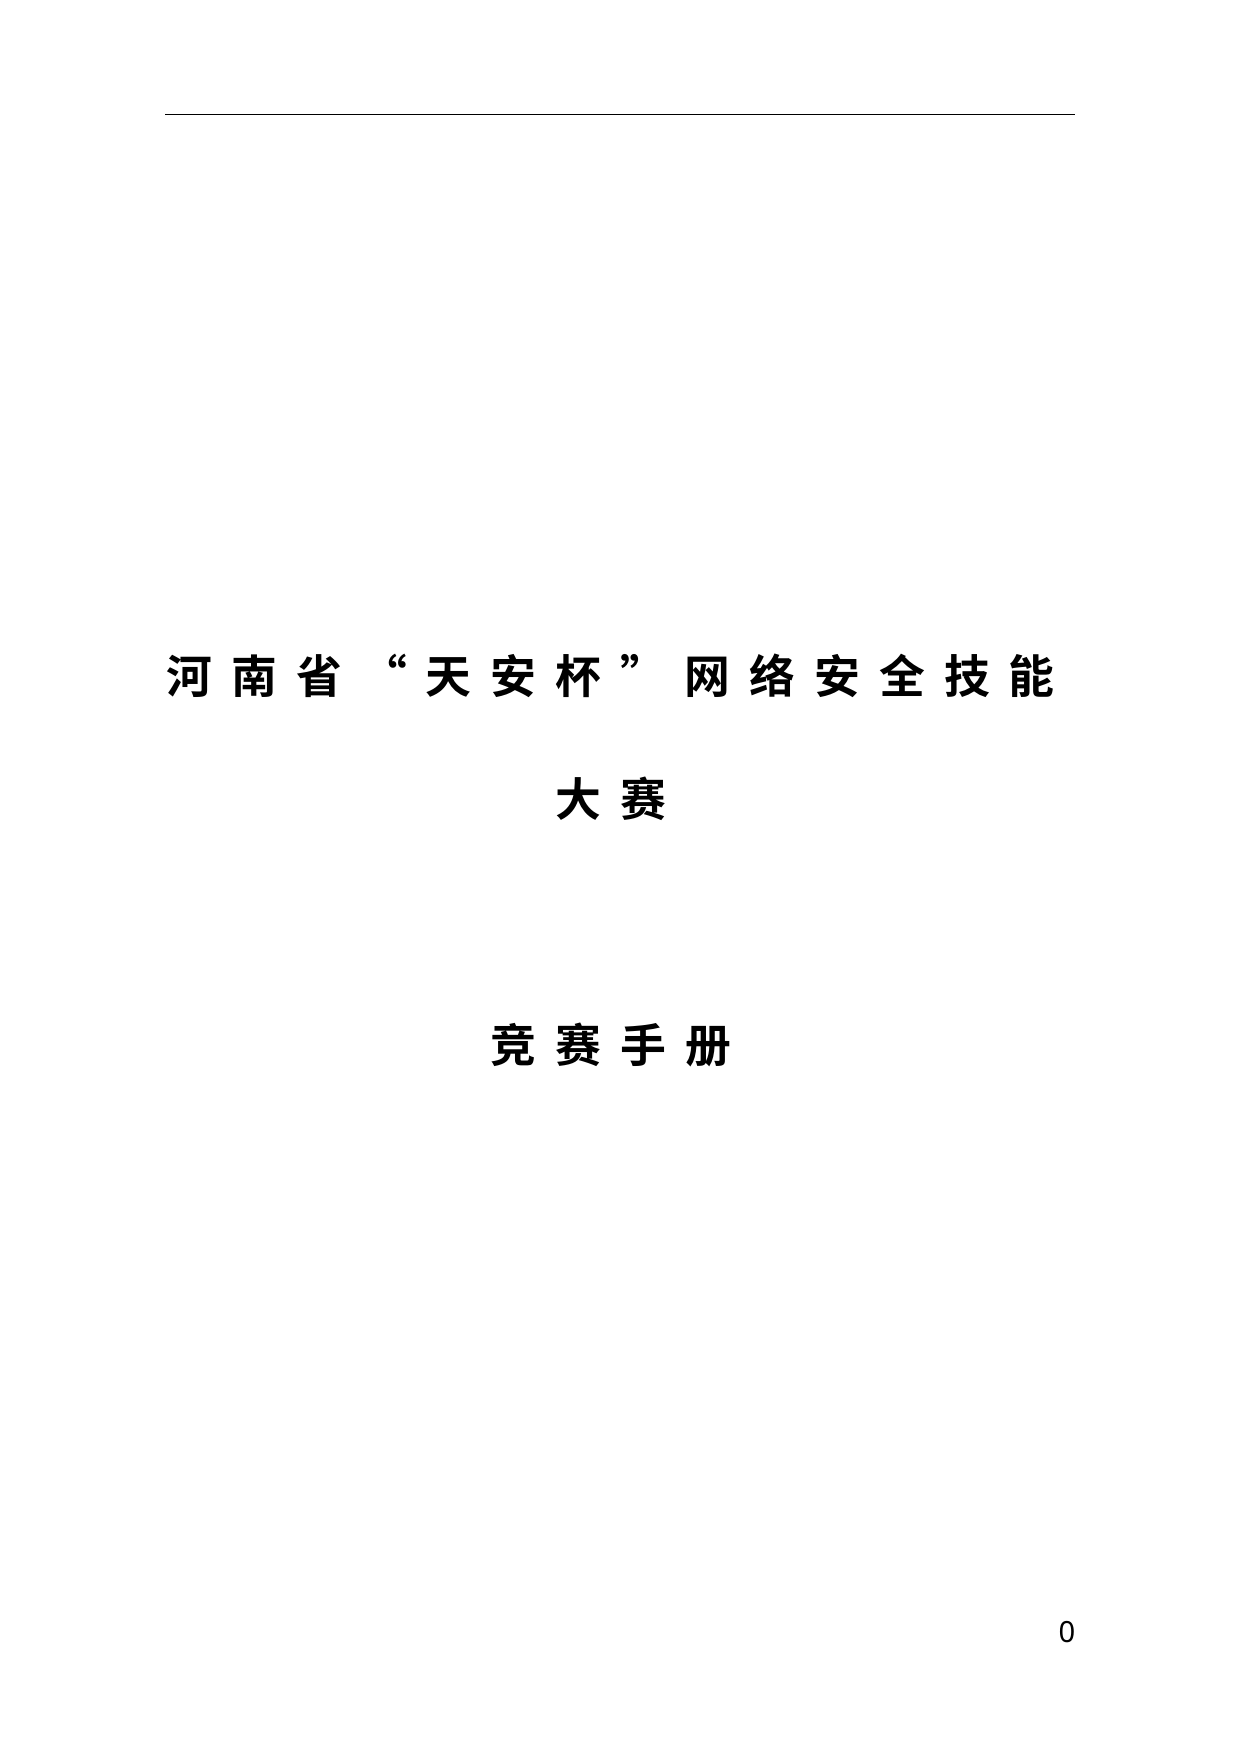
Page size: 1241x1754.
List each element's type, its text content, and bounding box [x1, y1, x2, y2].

text 河南省“天安杯”网络安全技能大赛 [167, 612, 1074, 858]
text 竞赛手册 [167, 981, 1074, 1104]
